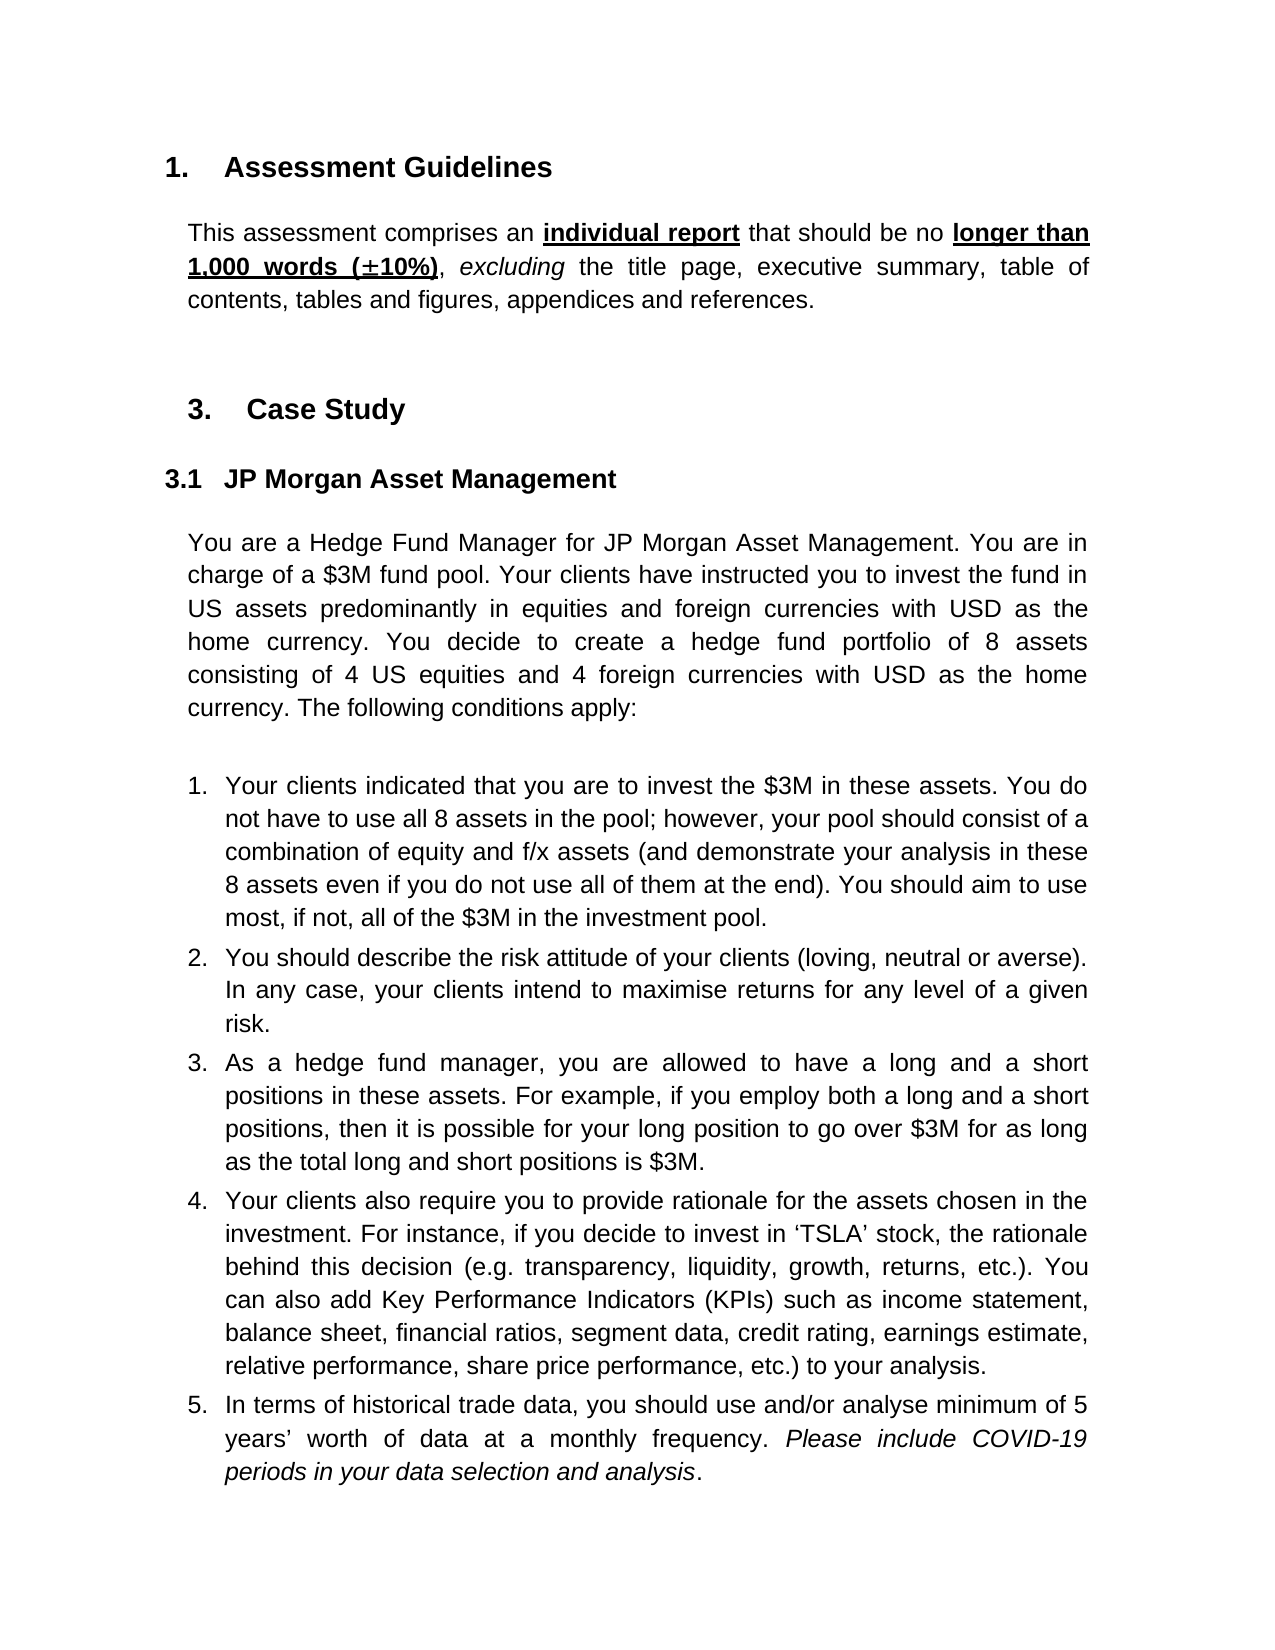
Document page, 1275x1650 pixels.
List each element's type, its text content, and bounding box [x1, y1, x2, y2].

text This assessment comprises an individual report that should be no longer than 1,000 words (10%), excluding the title page, executive summary, table of contents, tables and figures, appendices and references. [187, 218, 1090, 313]
list Your clients also require you to provide rationale for the assets chosen in the investment. For instance, if you decide to invest in ‘TSLA’ stock, the rationale behind this decision (e.g. transparency, liquidity, growth, returns, etc.). You can also add Key Performance Indicators (KPIs) such as income statement, balance sheet, financial ratios, segment data, credit rating, earnings estimate, relative performance, share price performance, etc.) to your analysis. [187, 1186, 1090, 1380]
subtitle JP Morgan Asset Management [164, 463, 1112, 494]
list In terms of historical trade data, you should use and/or analyse minimum of 5 years’ worth of data at a monthly frequency. Please include COVID-19 periods in your data selection and analysis. [187, 1391, 1090, 1485]
subtitle Case Study [187, 392, 1112, 425]
text You are a Hedge Fund Manager for JP Morgan Asset Management. You are in charge of a $3M fund pool. Your clients have instructed you to invest the fund in US assets predominantly in equities and foreign currencies with USD as the home currency. You decide to create a hedge fund portfolio of 8 assets consisting of 4 US equities and 4 foreign currencies with USD as the home currency. The following conditions apply: [187, 527, 1090, 721]
list Your clients indicated that you are to invest the $3M in these assets. You do not have to use all 8 assets in the pool; however, your pool should consist of a combination of equity and f/x assets (and demonstrate your analysis in these 8 assets even if you do not use all of them at the end). You should aim to use most, if not, all of the $3M in the investment pool. [187, 771, 1090, 932]
list As a hedge fund manager, you are allowed to have a long and a short positions in these assets. For example, if you employ both a long and a short positions, then it is possible for your long position to go over $3M for as long as the total long and short positions is $3M. [187, 1048, 1090, 1176]
subtitle Assessment Guidelines [164, 149, 1112, 183]
list You should describe the risk attitude of your clients (loving, neutral or averse). In any case, your clients intend to maximise returns for any level of a given risk. [187, 942, 1090, 1037]
